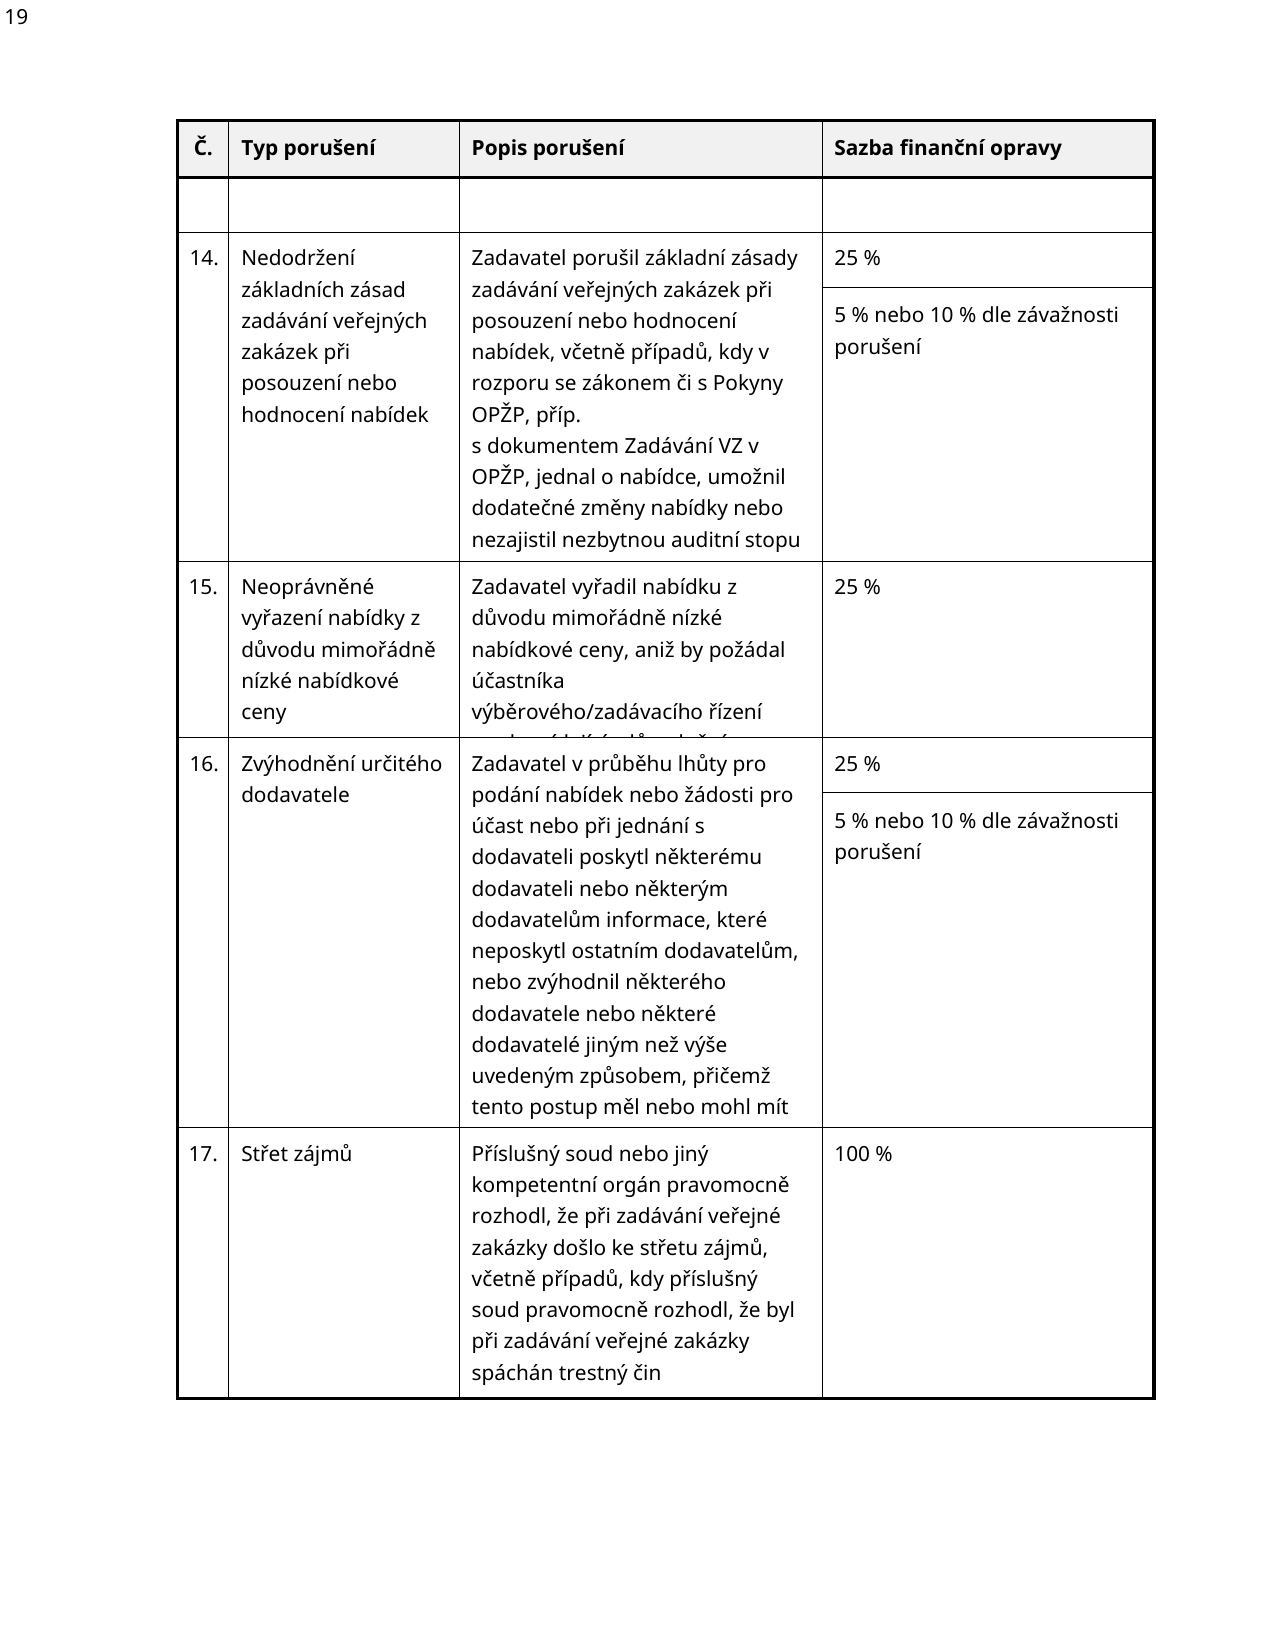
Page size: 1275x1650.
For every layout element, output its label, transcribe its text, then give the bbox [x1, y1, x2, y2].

table_cell 14. [179, 233, 228, 561]
table_cell [460, 179, 822, 232]
table_cell 5 % nebo 10 % dle závažnosti porušení [823, 288, 1152, 561]
table_header Popis porušení [460, 122, 822, 176]
table_cell Zvýhodnění určitého dodavatele [229, 738, 459, 1127]
table_cell 25 % [823, 738, 1152, 792]
table_cell Zadavatel vyřadil nabídku z důvodu mimořádně nízké nabídkové ceny, aniž by požádal účastníka výběrového/zadávacího řízení o odpovídající zdůvodnění [460, 562, 822, 737]
table_cell [229, 179, 459, 232]
table_cell [823, 179, 1152, 232]
table_cell Zadavatel porušil základní zásady zadávání veřejných zakázek při posouzení nebo hodnocení nabídek, včetně případů, kdy v rozporu se zákonem či s Pokyny OPŽP, příp. s dokumentem Zadávání VZ v OPŽP, jednal o nabídce, umožnil dodatečné změny nabídky nebo nezajistil nezbytnou auditní stopu posouzení nebo hodnocení nabídek [460, 233, 822, 561]
table_cell Příslušný soud nebo jiný kompetentní orgán pravomocně rozhodl, že při zadávání veřejné zakázky došlo ke střetu zájmů, včetně případů, kdy příslušný soud pravomocně rozhodl, že byl při zadávání veřejné zakázky spáchán trestný čin [460, 1128, 822, 1397]
table_header Sazba finanční opravy [823, 122, 1152, 176]
table_cell 25 % [823, 233, 1152, 287]
table_header Typ porušení [229, 122, 459, 176]
table_cell 25 % [823, 562, 1152, 737]
table_cell Nedodržení základních zásad zadávání veřejných zakázek při posouzení nebo hodnocení nabídek [229, 233, 459, 561]
table_header Č. [179, 122, 228, 176]
table_cell 100 % [823, 1128, 1152, 1397]
table_cell 15. [179, 562, 228, 737]
table_cell Zadavatel v průběhu lhůty pro podání nabídek nebo žádosti pro účast nebo při jednání s dodavateli poskytl některému dodavateli nebo některým dodavatelům informace, které neposkytl ostatním dodavatelům, nebo zvýhodnil některého dodavatele nebo některé dodavatelé jiným než výše uvedeným způsobem, přičemž tento postup měl nebo mohl mít vliv na výběr dodavatele [460, 738, 822, 1127]
table_cell [179, 179, 228, 232]
table_cell 17. [179, 1128, 228, 1397]
table_cell Neoprávněné vyřazení nabídky z důvodu mimořádně nízké nabídkové ceny [229, 562, 459, 737]
table_cell 16. [179, 738, 228, 1127]
table_cell 5 % nebo 10 % dle závažnosti porušení [823, 793, 1152, 1127]
table_cell Střet zájmů [229, 1128, 459, 1397]
